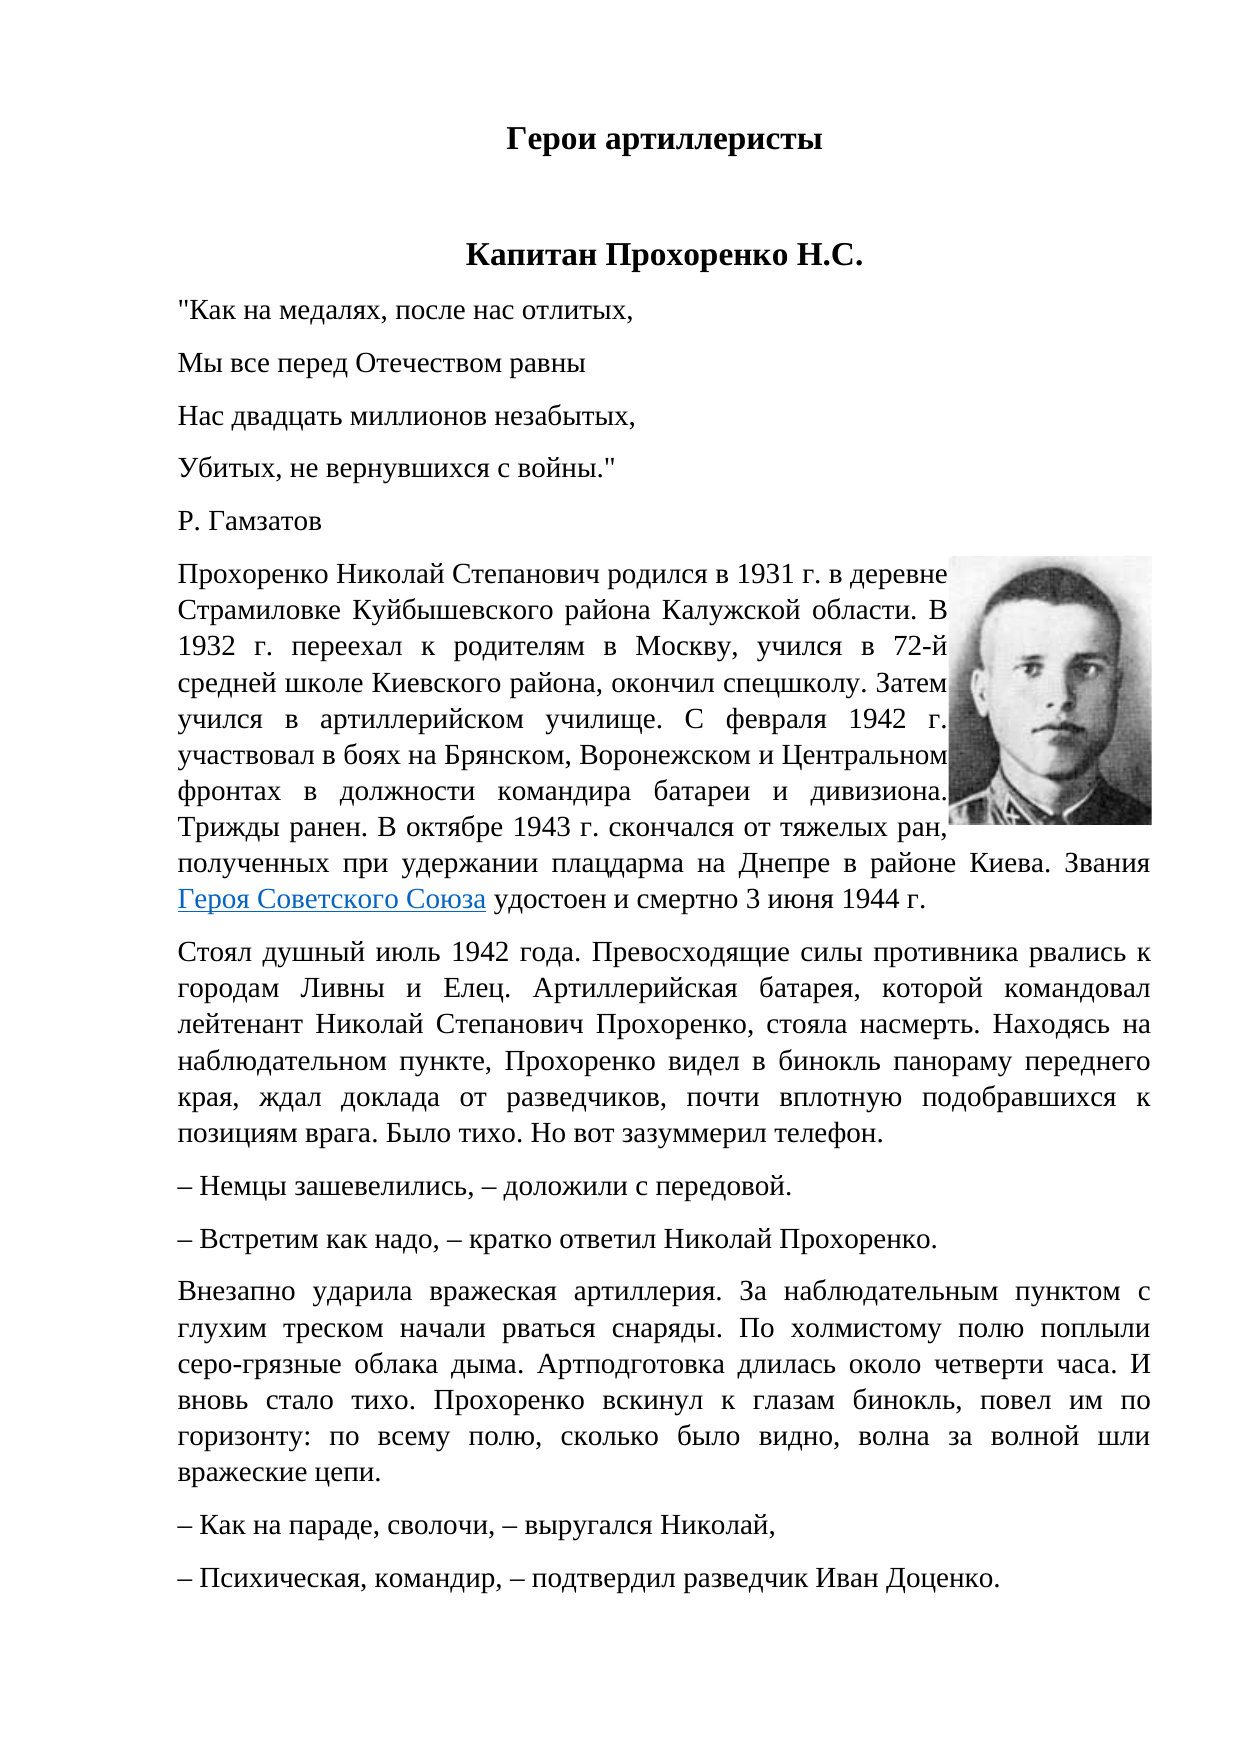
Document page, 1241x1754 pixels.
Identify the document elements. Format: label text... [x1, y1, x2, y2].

text – Психическая, командир, – подтвердил разведчик Иван Доценко. [177, 1560, 1152, 1593]
text Стоял душный июль 1942 года. Превосходящие силы противника рвались к городам Ливны и Елец. Артиллерийская батарея, которой командовал лейтенант Николай Степанович Прохоренко, стояла насмерть. Находясь на наблюдательном пункте, Прохоренко видел в бинокль панораму переднего края, ждал доклада от разведчиков, почти вплотную подобравшихся к позициям врага. Было тихо. Но вот зазуммерил телефон. [177, 934, 1152, 1149]
text Внезапно ударила вражеская артиллерия. За наблюдательным пунктом с глухим треском начали рваться снаряды. По холмистому полю поплыли серо-грязные облака дыма. Артподготовка длилась около четверти часа. И вновь стало тихо. Прохоренко вскинул к глазам бинокль, повел им по горизонту: по всему полю, сколько было видно, волна за волной шли вражеские цепи. [177, 1273, 1152, 1488]
text – Встретим как надо, – кратко ответил Николай Прохоренко. [177, 1221, 1152, 1254]
text "Как на медалях, после нас отлитых, [177, 292, 1152, 326]
text Мы все перед Отечеством равны [177, 345, 1152, 378]
text Р. Гамзатов [177, 503, 1152, 537]
text Прохоренко Николай Степанович родился в 1931 г. в деревне Страмиловке Куйбышевского района Калужской области. В 1932 г. переехал к родителям в Москву, учился в 72-й средней школе Киевского района, окончил спецшколу. Затем учился в артиллерийском училище. С февраля 1942 г. участвовал в боях на Брянском, Воронежском и Центральном фронтах в должности командира батареи и дивизиона. Трижды ранен. В октябре 1943 г. скончался от тяжелых ран, полученных при удержании плацдарма на Днепре в районе Киева. Звания Героя Советского Союза удостоен и смертно 3 июня 1944 г. [177, 556, 1152, 915]
text – Как на параде, сволочи, – выругался Николай, [177, 1507, 1152, 1541]
picture [948, 556, 1152, 825]
text Нас двадцать миллионов незабытых, [177, 398, 1152, 431]
text Капитан Прохоренко Н.С. [177, 234, 1152, 272]
text – Немцы зашевелились, – доложили с передовой. [177, 1168, 1152, 1201]
text Убитых, не вернувшихся с войны." [177, 451, 1152, 484]
text Герои артиллеристы [177, 118, 1152, 156]
